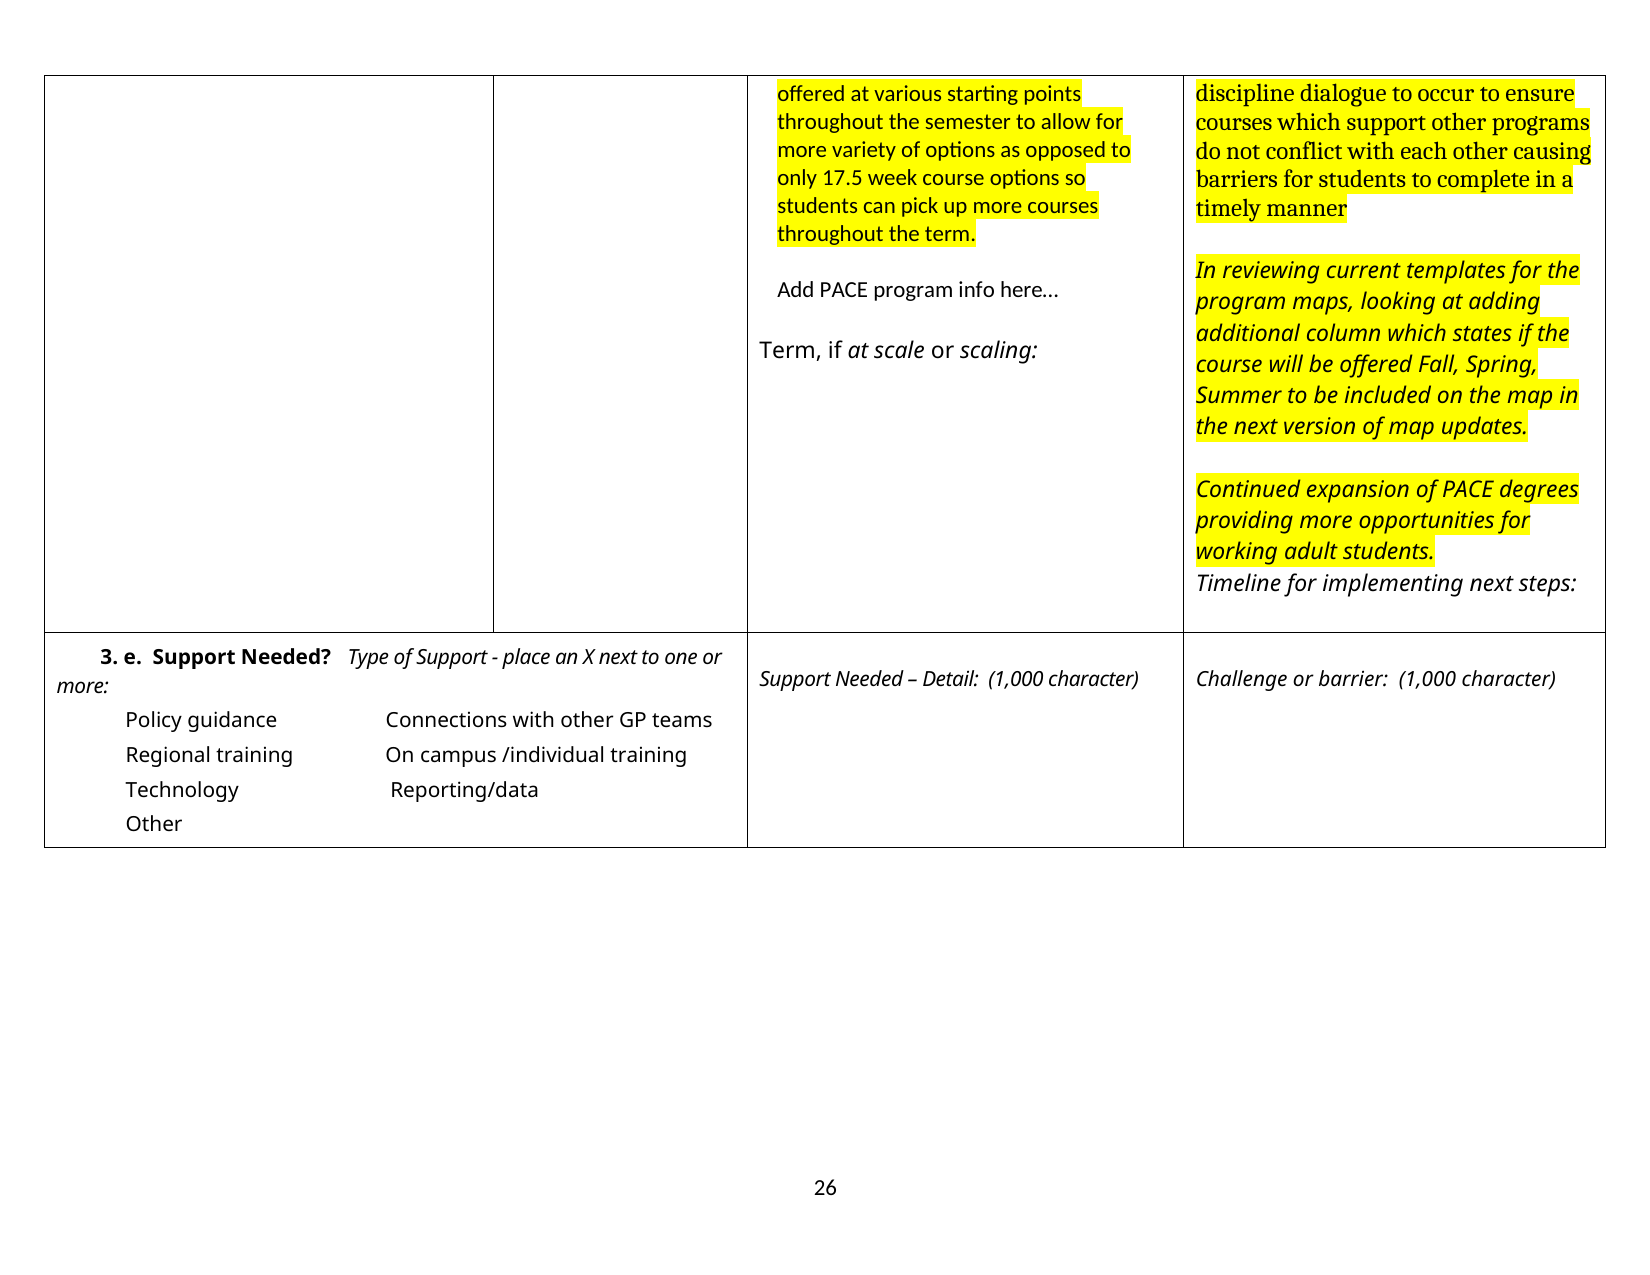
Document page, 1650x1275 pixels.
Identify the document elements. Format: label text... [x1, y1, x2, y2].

table_cell Support Needed – Detail: (1,000 character) [748, 633, 1183, 847]
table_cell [494, 76, 747, 632]
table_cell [1184, 76, 1605, 632]
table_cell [45, 76, 493, 632]
table_cell 3. e. Support Needed? Type of Support - place an X next to one or more: Policy guidance Connections with other GP teams Regional training On campus /individual training Technology Reporting/data Other [45, 633, 747, 847]
table_cell Challenge or barrier: (1,000 character) [1184, 633, 1605, 847]
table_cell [748, 76, 1183, 632]
